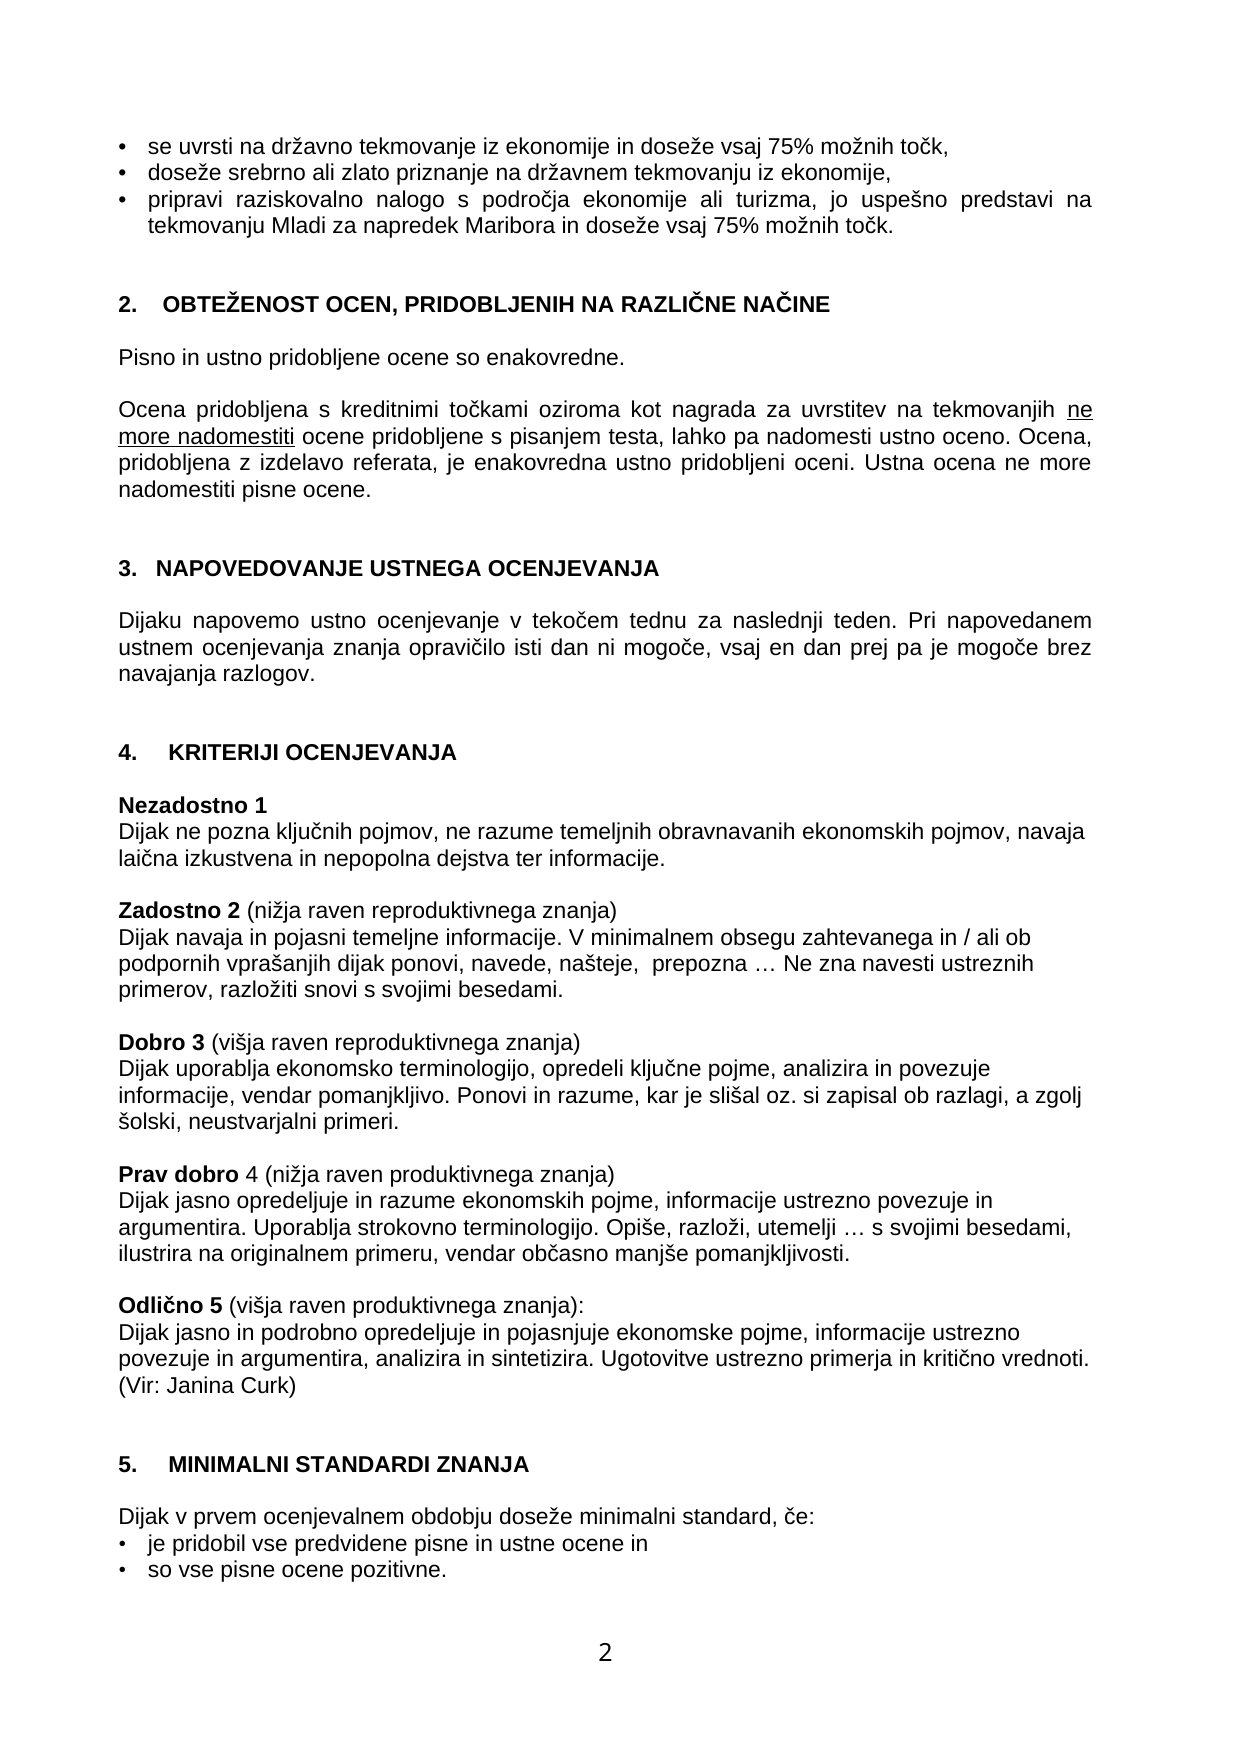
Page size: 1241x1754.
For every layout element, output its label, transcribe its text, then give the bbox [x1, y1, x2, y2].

text Prav dobro 4 (nižja raven produktivnega znanja) [118, 1161, 1092, 1187]
text • pripravi raziskovalno nalogo s področja ekonomije ali turizma, jo uspešno predstavi na tekmovanju Mladi za napredek Maribora in doseže vsaj 75% možnih točk. [118, 186, 1092, 238]
text • se uvrsti na državno tekmovanje iz ekonomije in doseže vsaj 75% možnih točk, [118, 133, 1092, 159]
text Dijak jasno opredeljuje in razume ekonomskih pojme, informacije ustrezno povezuje in argumentira. Uporablja strokovno terminologijo. Opiše, razloži, utemelji … s svojimi besedami, ilustrira na originalnem primeru, vendar občasno manjše pomanjkljivosti. [118, 1187, 1092, 1266]
text Zadostno 2 (nižja raven reproduktivnega znanja) [118, 897, 1092, 923]
text Odlično 5 (višja raven produktivnega znanja): [118, 1292, 1092, 1319]
list MINIMALNI STANDARDI ZNANJA [118, 1451, 1092, 1477]
list NAPOVEDOVANJE USTNEGA OCENJEVANJA [118, 554, 1092, 581]
list je pridobil vse predvidene pisne in ustne ocene in [118, 1530, 1092, 1556]
text Dijak navaja in pojasni temeljne informacije. V minimalnem obsegu zahtevanega in / ali ob podpornih vprašanjih dijak ponovi, navede, našteje, prepozna … Ne zna navesti ustreznih primerov, razložiti snovi s svojimi besedami. [118, 923, 1092, 1003]
text Dijak v prvem ocenjevalnem obdobju doseže minimalni standard, če: [118, 1503, 1092, 1530]
list KRITERIJI OCENJEVANJA [118, 739, 1092, 765]
text Pisno in ustno pridobljene ocene so enakovredne. [118, 344, 1092, 370]
text Ocena pridobljena s kreditnimi točkami oziroma kot nagrada za uvrstitev na tekmovanjih ne more nadomestiti ocene pridobljene s pisanjem testa, lahko pa nadomesti ustno oceno. Ocena, pridobljena z izdelavo referata, je enakovredna ustno pridobljeni oceni. Ustna ocena ne more nadomestiti pisne ocene. [118, 396, 1092, 502]
text Dijak uporablja ekonomsko terminologijo, opredeli ključne pojme, analizira in povezuje informacije, vendar pomanjkljivo. Ponovi in razume, kar je slišal oz. si zapisal ob razlagi, a zgolj šolski, neustvarjalni primeri. [118, 1055, 1092, 1134]
list OBTEŽENOST OCEN, PRIDOBLJENIH NA RAZLIČNE NAČINE [118, 291, 1092, 317]
text Dijak ne pozna ključnih pojmov, ne razume temeljnih obravnavanih ekonomskih pojmov, navaja laična izkustvena in nepopolna dejstva ter informacije. [118, 818, 1092, 871]
list so vse pisne ocene pozitivne. [118, 1556, 1092, 1583]
text Dijak jasno in podrobno opredeljuje in pojasnjuje ekonomske pojme, informacije ustrezno povezuje in argumentira, analizira in sintetizira. Ugotovitve ustrezno primerja in kritično vrednoti. [118, 1319, 1092, 1372]
text Dijaku napovemo ustno ocenjevanje v tekočem tednu za naslednji teden. Pri napovedanem ustnem ocenjevanja znanja opravičilo isti dan ni mogoče, vsaj en dan prej pa je mogoče brez navajanja razlogov. [118, 607, 1092, 686]
text • doseže srebrno ali zlato priznanje na državnem tekmovanju iz ekonomije, [118, 159, 1092, 186]
text Nezadostno 1 [118, 792, 1092, 818]
text (Vir: Janina Curk) [118, 1372, 1092, 1398]
text Dobro 3 (višja raven reproduktivnega znanja) [118, 1029, 1092, 1055]
